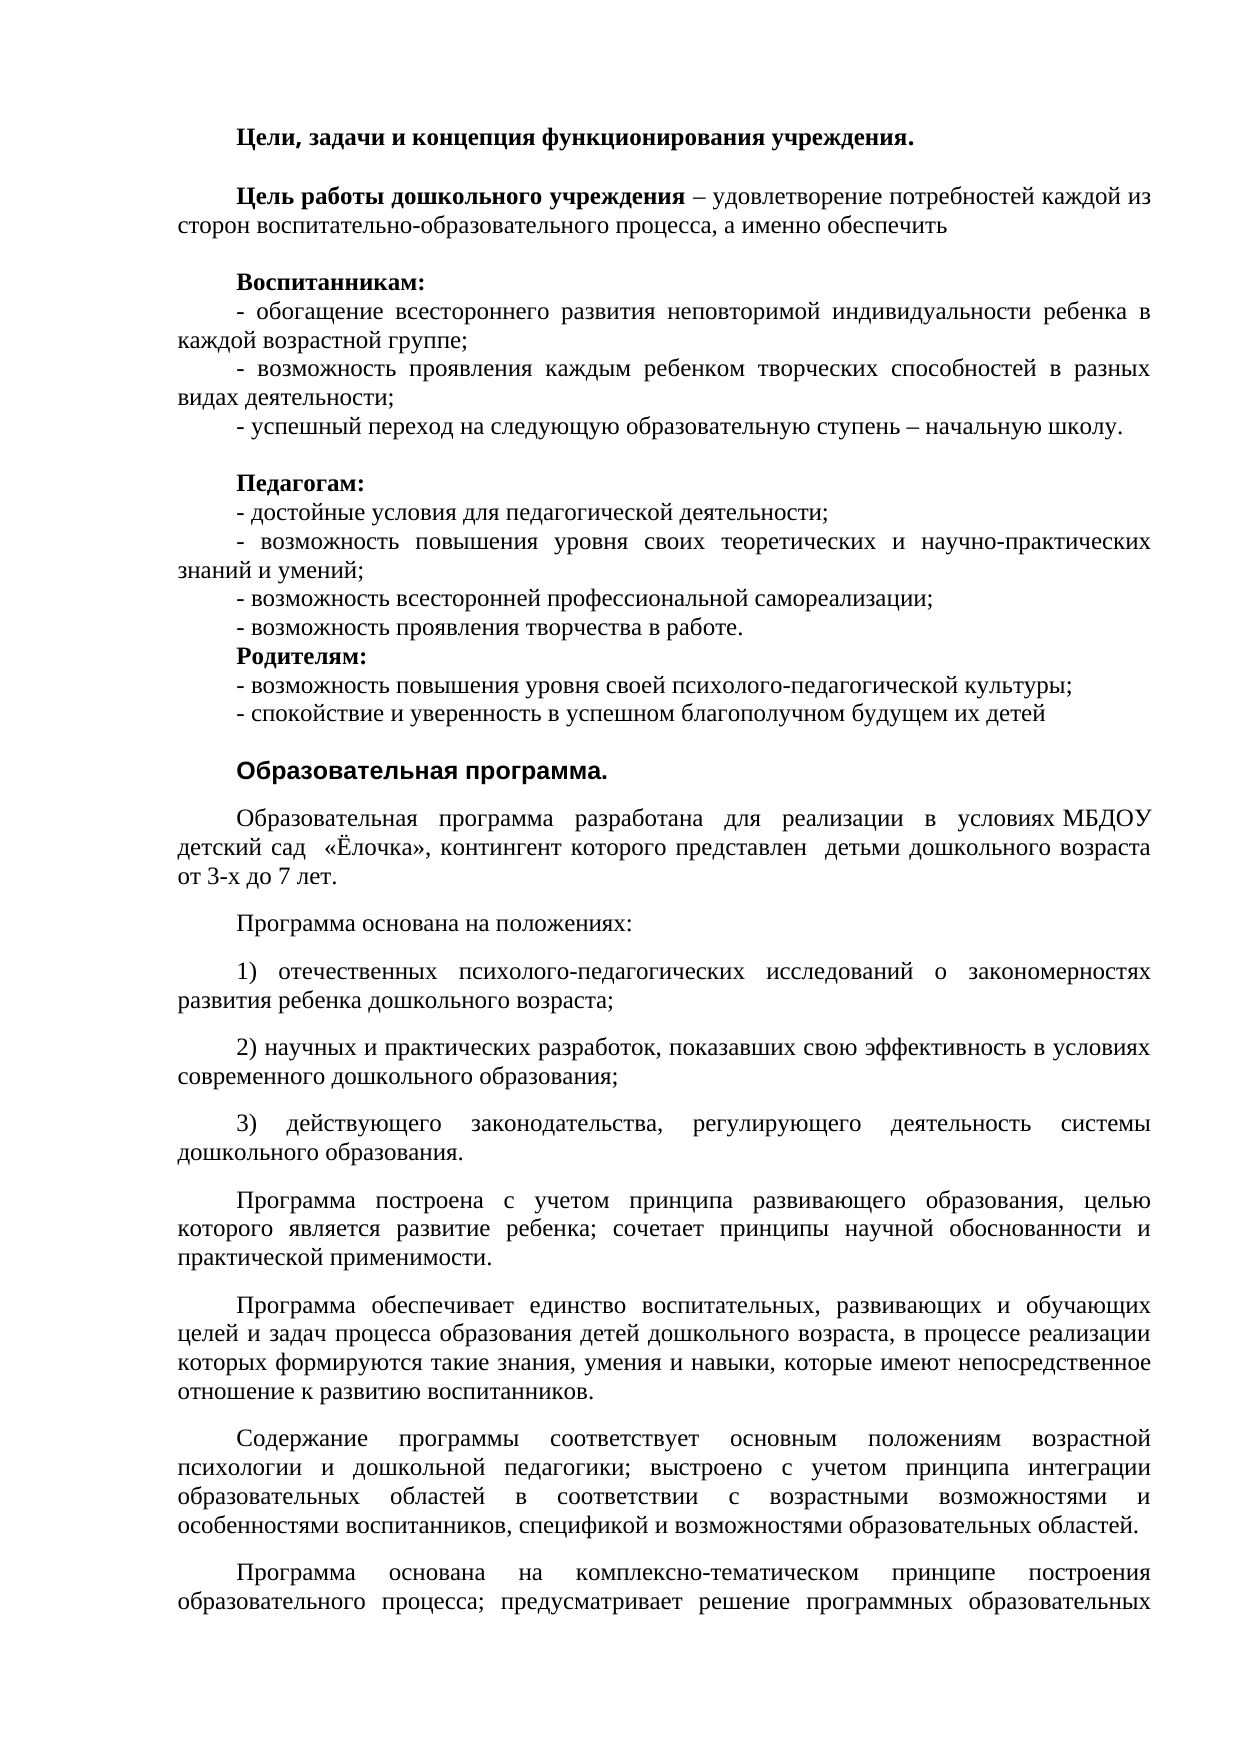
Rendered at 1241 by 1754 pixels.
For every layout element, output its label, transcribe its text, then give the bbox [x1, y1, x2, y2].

text - достойные условия для педагогической деятельности; [177, 497, 1152, 526]
text - возможность повышения уровня своей психолого-педагогической культуры; [177, 670, 1152, 698]
text 1) отечественных психолого-педагогических исследований о закономерностях развития ребенка дошкольного возраста; [177, 956, 1152, 1013]
text 2) научных и практических разработок, показавших свою эффективность в условиях современного дошкольного образования; [177, 1032, 1152, 1090]
text - возможность всесторонней профессиональной самореализации; [177, 583, 1152, 612]
text - возможность проявления творчества в работе. [177, 612, 1152, 641]
text Образовательная программа разработана для реализации в условиях МБДОУ детский сад «Ёлочка», контингент которого представлен детьми дошкольного возраста от 3-х до 7 лет. [177, 803, 1152, 890]
text - возможность повышения уровня своих теоретических и научно-практических знаний и умений; [177, 526, 1152, 583]
text Цели, задачи и концепция функционирования учреждения. [177, 118, 1152, 152]
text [177, 1557, 1152, 1615]
text - успешный переход на следующую образовательную ступень – начальную школу. [177, 411, 1152, 440]
text Образовательная программа. [177, 756, 1152, 785]
text - спокойствие и уверенность в успешном благополучном будущем их детей [177, 698, 1152, 727]
text - возможность проявления каждым ребенком творческих способностей в разных видах деятельности; [177, 353, 1152, 411]
text Содержание программы соответствует основным положениям возрастной психологии и дошкольной педагогики; выстроено с учетом принципа интеграции образовательных областей в соответствии с возрастными возможностями и особенностями воспитанников, спецификой и возможностями образовательных областей. [177, 1423, 1152, 1538]
text Программа построена с учетом принципа развивающего образования, целью которого является развитие ребенка; сочетает принципы научной обоснованности и практической применимости. [177, 1185, 1152, 1271]
text Воспитанникам: [177, 267, 1152, 296]
text - обогащение всестороннего развития неповторимой индивидуальности ребенка в каждой возрастной группе; [177, 296, 1152, 353]
text Программа основана на положениях: [177, 908, 1152, 937]
text Родителям: [177, 641, 1152, 670]
text Цель работы дошкольного учреждения – удовлетворение потребностей каждой из сторон воспитательно-образовательного процесса, а именно обеспечить [177, 181, 1152, 238]
text Программа обеспечивает единство воспитательных, развивающих и обучающих целей и задач процесса образования детей дошкольного возраста, в процессе реализации которых формируются такие знания, умения и навыки, которые имеют непосредственное отношение к развитию воспитанников. [177, 1290, 1152, 1405]
text 3) действующего законодательства, регулирующего деятельность системы дошкольного образования. [177, 1108, 1152, 1166]
text Педагогам: [177, 468, 1152, 497]
